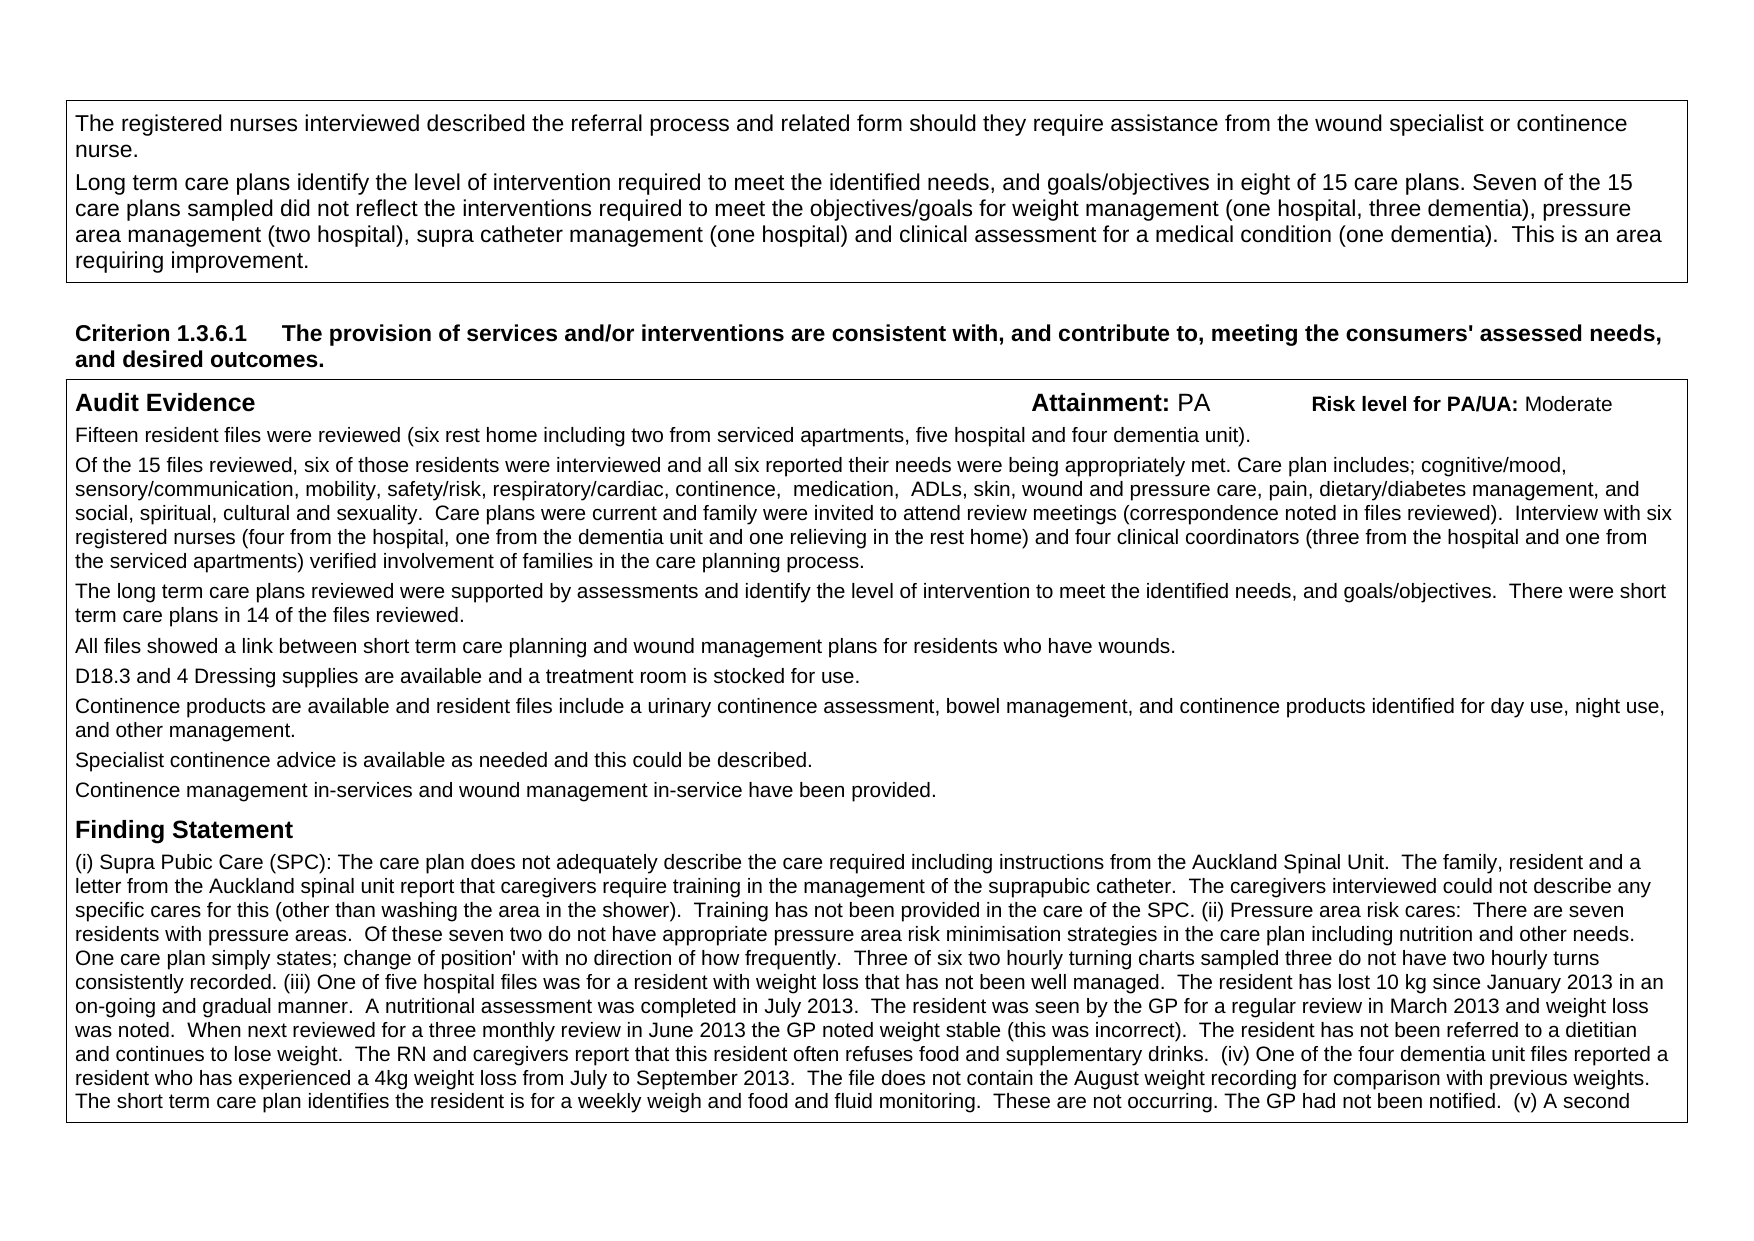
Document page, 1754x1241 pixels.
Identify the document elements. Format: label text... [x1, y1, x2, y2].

text Continence management in-services and wound management in-service have been provided. [67, 769, 1687, 802]
text The long term care plans reviewed were supported by assessments and identify the level of intervention to meet the identified needs, and goals/objectives. There were short term care plans in 14 of the files reviewed. [67, 570, 1687, 624]
text Audit Evidence Attainment: PA Risk level for PA/UA: Moderate [67, 380, 1687, 414]
text Continence products are available and resident files include a urinary continence assessment, bowel management, and continence products identified for day use, night use, and other management. [67, 684, 1687, 739]
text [67, 840, 1687, 1122]
text D18.3 and 4 Dressing supplies are available and a treatment room is stocked for use. [67, 654, 1687, 684]
text Criterion 1.3.6.1 The provision of services and/or interventions are consistent with, and contribute to, meeting the consumers' assessed needs, and desired outcomes. [75, 320, 1679, 372]
text Long term care plans identify the level of intervention required to meet the identified needs, and goals/objectives in eight of 15 care plans. Seven of the 15 care plans sampled did not reflect the interventions required to meet the objectives/goals for weight management (one hospital, three dementia), pressure area management (two hospital), supra catheter management (one hospital) and clinical assessment for a medical condition (one dementia). This is an area requiring improvement. [67, 159, 1687, 282]
text Of the 15 files reviewed, six of those residents were interviewed and all six reported their needs were being appropriately met. Care plan includes; cognitive/mood, sensory/communication, mobility, safety/risk, respiratory/cardiac, continence, medication, ADLs, skin, wound and pressure care, pain, dietary/diabetes management, and social, spiritual, cultural and sexuality. Care plans were current and family were invited to attend review meetings (correspondence noted in files reviewed). Interview with six registered nurses (four from the hospital, one from the dementia unit and one relieving in the rest home) and four clinical coordinators (three from the hospital and one from the serviced apartments) verified involvement of families in the care planning process. [67, 444, 1687, 570]
text The registered nurses interviewed described the referral process and related form should they require assistance from the wound specialist or continence nurse. [67, 101, 1687, 159]
text Fifteen resident files were reviewed (six rest home including two from serviced apartments, five hospital and four dementia unit). [67, 414, 1687, 444]
text Specialist continence advice is available as needed and this could be described. [67, 739, 1687, 769]
text Finding Statement [67, 805, 1687, 840]
text All files showed a link between short term care planning and wound management plans for residents who have wounds. [67, 624, 1687, 654]
